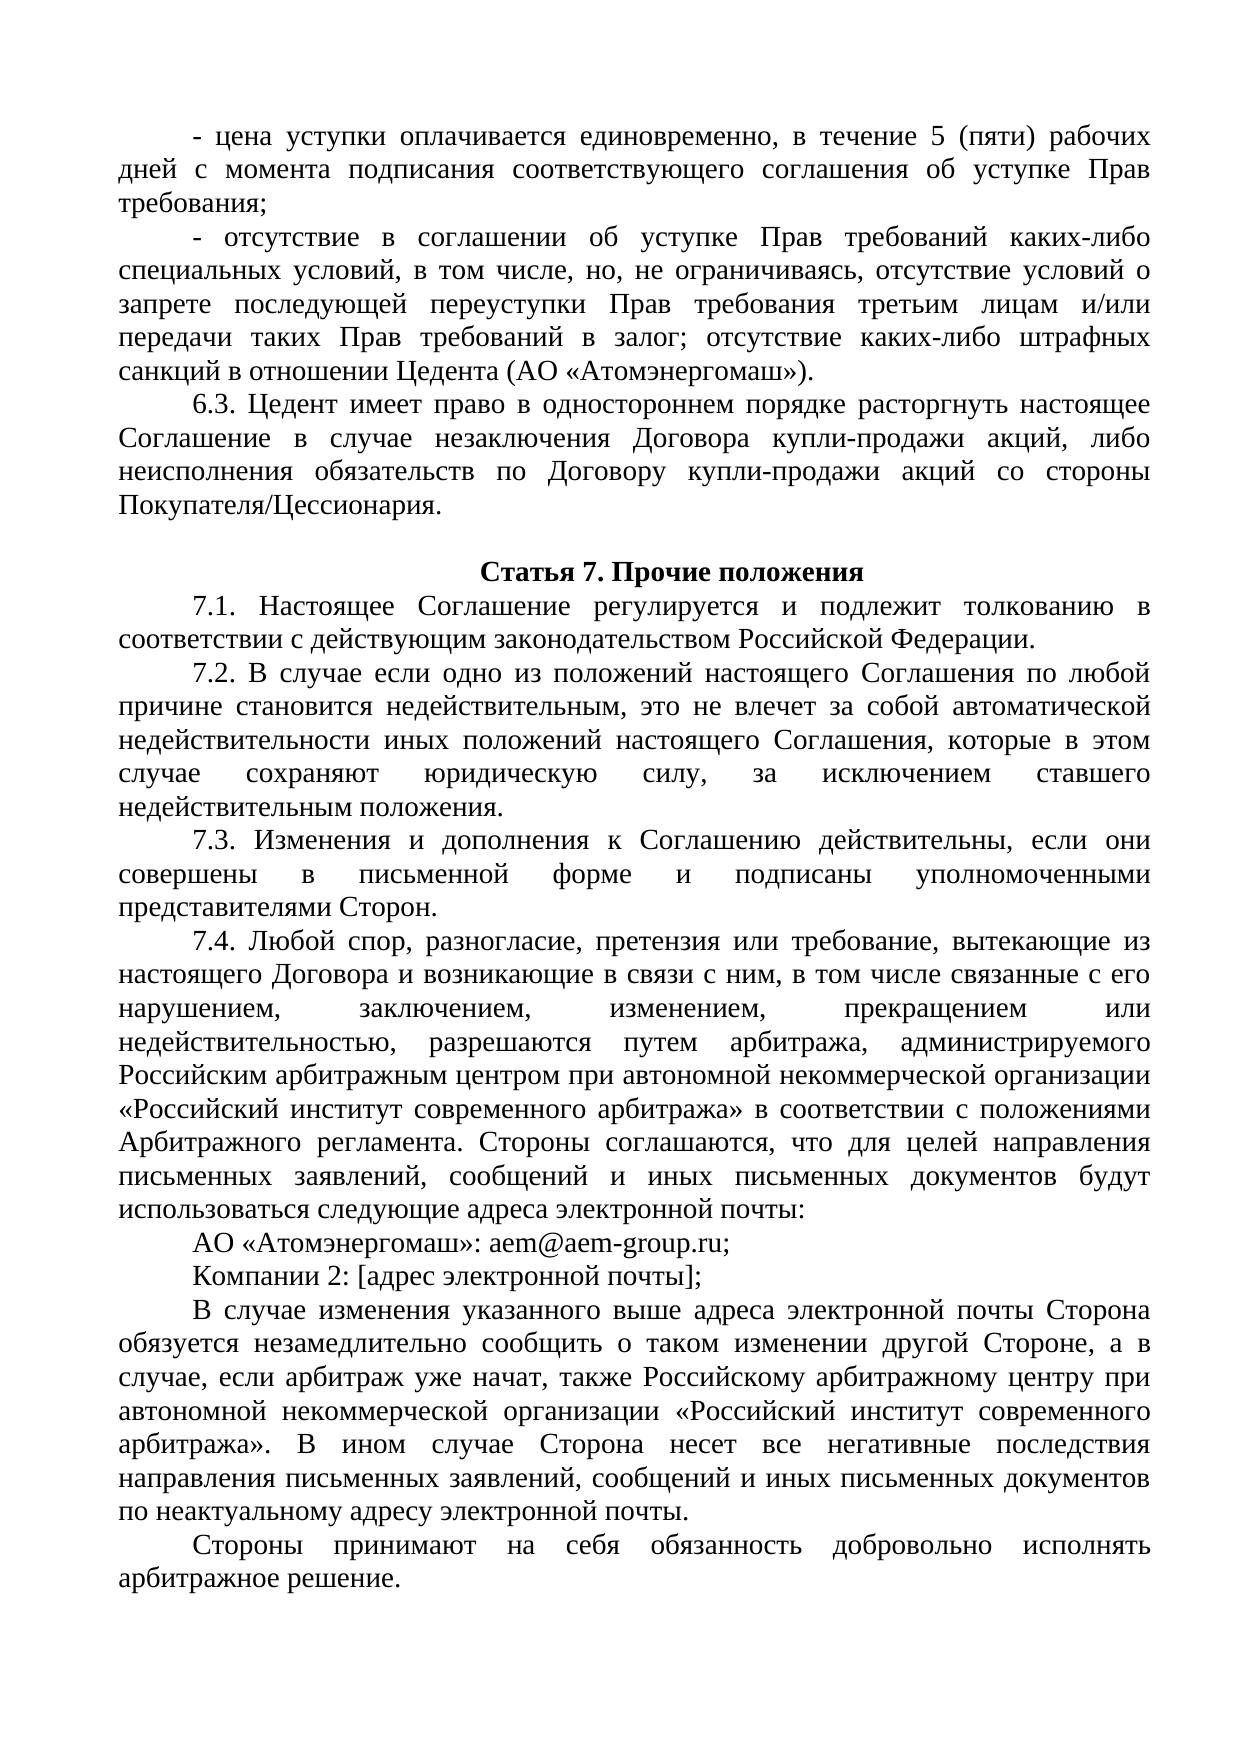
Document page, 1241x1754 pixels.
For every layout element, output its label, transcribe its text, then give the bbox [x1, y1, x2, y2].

text Статья 7. Прочие положения [118, 554, 1152, 588]
text 7.4. Любой спор, разногласие, претензия или требование, вытекающие из настоящего Договора и возникающие в связи с ним, в том числе связанные с его нарушением, заключением, изменением, прекращением или недействительностью, разрешаются путем арбитража, администрируемого Российским арбитражным центром при автономной некоммерческой организации «Российский институт современного арбитража» в соответствии с положениями Арбитражного регламента. Стороны соглашаются, что для целей направления письменных заявлений, сообщений и иных письменных документов будут использоваться следующие адреса электронной почты: [118, 923, 1152, 1225]
text АО «Атомэнергомаш»: aem@aem-group.ru; [118, 1225, 1152, 1258]
text 7.2. В случае если одно из положений настоящего Соглашения по любой причине становится недействительным, это не влечет за собой автоматической недействительности иных положений настоящего Соглашения, которые в этом случае сохраняют юридическую силу, за исключением ставшего недействительным положения. [118, 655, 1152, 822]
text 7.3. Изменения и дополнения к Соглашению действительны, если они совершены в письменной форме и подписаны уполномоченными представителями Сторон. [118, 822, 1152, 923]
text - отсутствие в соглашении об уступке Прав требований каких-либо специальных условий, в том числе, но, не ограничиваясь, отсутствие условий о запрете последующей переуступки Прав требования третьим лицам и/или передачи таких Прав требований в залог; отсутствие каких-либо штрафных санкций в отношении Цедента (АО «Атомэнергомаш»). [118, 219, 1152, 386]
text - цена уступки оплачивается единовременно, в течение 5 (пяти) рабочих дней с момента подписания соответствующего соглашения об уступке Прав требования; [118, 118, 1152, 219]
text Стороны принимают на себя обязанность добровольно исполнять арбитражное решение. [118, 1527, 1152, 1594]
text 6.3. Цедент имеет право в одностороннем порядке расторгнуть настоящее Соглашение в случае незаключения Договора купли-продажи акций, либо неисполнения обязательств по Договору купли-продажи акций со стороны Покупателя/Цессионария. [118, 386, 1152, 521]
text 7.1. Настоящее Соглашение регулируется и подлежит толкованию в соответствии с действующим законодательством Российской Федерации. [118, 588, 1152, 655]
text Компании 2: [адрес электронной почты]; [118, 1258, 1152, 1292]
text В случае изменения указанного выше адреса электронной почты Сторона обязуется незамедлительно сообщить о таком изменении другой Стороне, а в случае, если арбитраж уже начат, также Российскому арбитражному центру при автономной некоммерческой организации «Российский институт современного арбитража». В ином случае Сторона несет все негативные последствия направления письменных заявлений, сообщений и иных письменных документов по неактуальному адресу электронной почты. [118, 1292, 1152, 1527]
